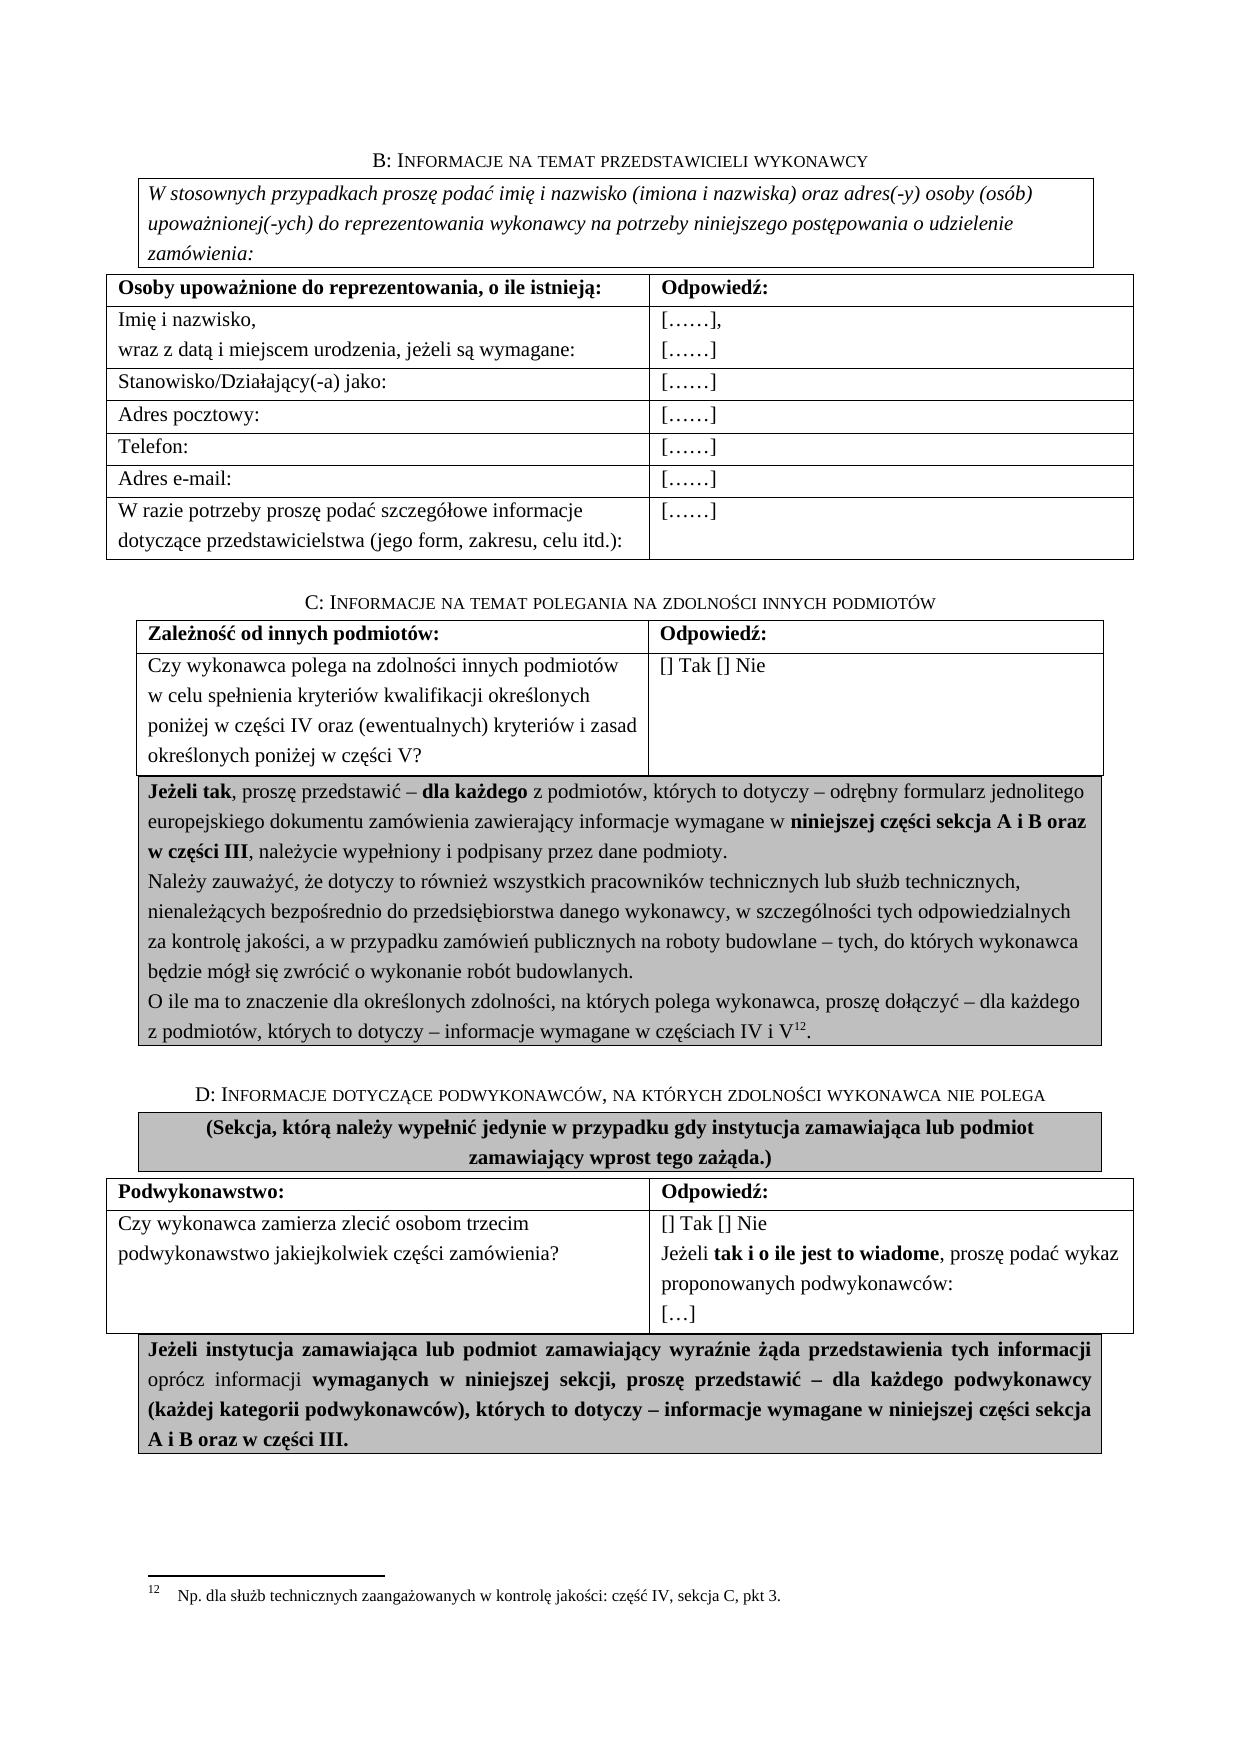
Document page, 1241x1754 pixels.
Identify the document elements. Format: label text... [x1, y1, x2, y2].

table_cell Telefon: [107, 434, 649, 465]
table_cell [] Tak [] Nie Jeżeli tak i o ile jest to wiadome, proszę podać wykaz proponowanych podwykonawców: […] [650, 1211, 1133, 1332]
table_cell [……] [650, 466, 1133, 497]
table_cell Czy wykonawca polega na zdolności innych podmiotów w celu spełnienia kryteriów kwalifikacji określonych poniżej w części IV oraz (ewentualnych) kryteriów i zasad określonych poniżej w części V? [137, 654, 648, 774]
title B: Informacje na temat przedstawicieli wykonawcy [148, 148, 1093, 172]
table_cell Adres e-mail: [107, 466, 649, 497]
title C: Informacje na temat polegania na zdolności innych podmiotów [148, 590, 1093, 614]
table_cell [……], [……] [650, 307, 1133, 368]
table_header Odpowiedź: [650, 275, 1133, 306]
table_header Odpowiedź: [649, 621, 1103, 652]
table_cell [……] [650, 498, 1133, 559]
table_cell [……] [650, 401, 1133, 433]
title Jeżeli instytucja zamawiająca lub podmiot zamawiający wyraźnie żąda przedstawienia tych informacji oprócz informacji wymaganych w niniejszej sekcji, proszę przedstawić – dla każdego podwykonawcy (każdej kategorii podwykonawców), których to dotyczy – informacje wymagane w niniejszej części sekcja A i B oraz w części III. [139, 1335, 1101, 1453]
text Jeżeli tak, proszę przedstawić – dla każdego z podmiotów, których to dotyczy – odrębny formularz jednolitego europejskiego dokumentu zamówienia zawierający informacje wymagane w niniejszej części sekcja A i B oraz w części III, należycie wypełniony i podpisany przez dane podmioty. Należy zauważyć, że dotyczy to również wszystkich pracowników technicznych lub służb technicznych, nienależących bezpośrednio do przedsiębiorstwa danego wykonawcy, w szczególności tych odpowiedzialnych za kontrolę jakości, a w przypadku zamówień publicznych na roboty budowlane – tych, do których wykonawca będzie mógł się zwrócić o wykonanie robót budowlanych. O ile ma to znaczenie dla określonych zdolności, na których polega wykonawca, proszę dołączyć – dla każdego z podmiotów, których to dotyczy – informacje wymagane w częściach IV i V. [139, 777, 1101, 1045]
title (Sekcja, którą należy wypełnić jedynie w przypadku gdy instytucja zamawiająca lub podmiot zamawiający wprost tego zażąda.) [139, 1113, 1101, 1171]
table_header Zależność od innych podmiotów: [137, 621, 648, 652]
text W stosownych przypadkach proszę podać imię i nazwisko (imiona i nazwiska) oraz adres(-y) osoby (osób) upoważnionej(-ych) do reprezentowania wykonawcy na potrzeby niniejszego postępowania o udzielenie zamówienia: [139, 179, 1093, 267]
table_cell Stanowisko/Działający(-a) jako: [107, 369, 649, 400]
table_header Odpowiedź: [650, 1179, 1133, 1210]
table_cell [] Tak [] Nie [649, 654, 1103, 774]
table_cell Imię i nazwisko, wraz z datą i miejscem urodzenia, jeżeli są wymagane: [107, 307, 649, 368]
table_cell Czy wykonawca zamierza zlecić osobom trzecim podwykonawstwo jakiejkolwiek części zamówienia? [107, 1211, 649, 1332]
table_cell [……] [650, 369, 1133, 400]
table_header Podwykonawstwo: [107, 1179, 649, 1210]
title D: Informacje dotyczące podwykonawców, na których zdolności wykonawca nie polega [148, 1082, 1093, 1106]
table_header Osoby upoważnione do reprezentowania, o ile istnieją: [107, 275, 649, 306]
table_cell [……] [650, 434, 1133, 465]
table_cell Adres pocztowy: [107, 401, 649, 433]
table_cell W razie potrzeby proszę podać szczegółowe informacje dotyczące przedstawicielstwa (jego form, zakresu, celu itd.): [107, 498, 649, 559]
